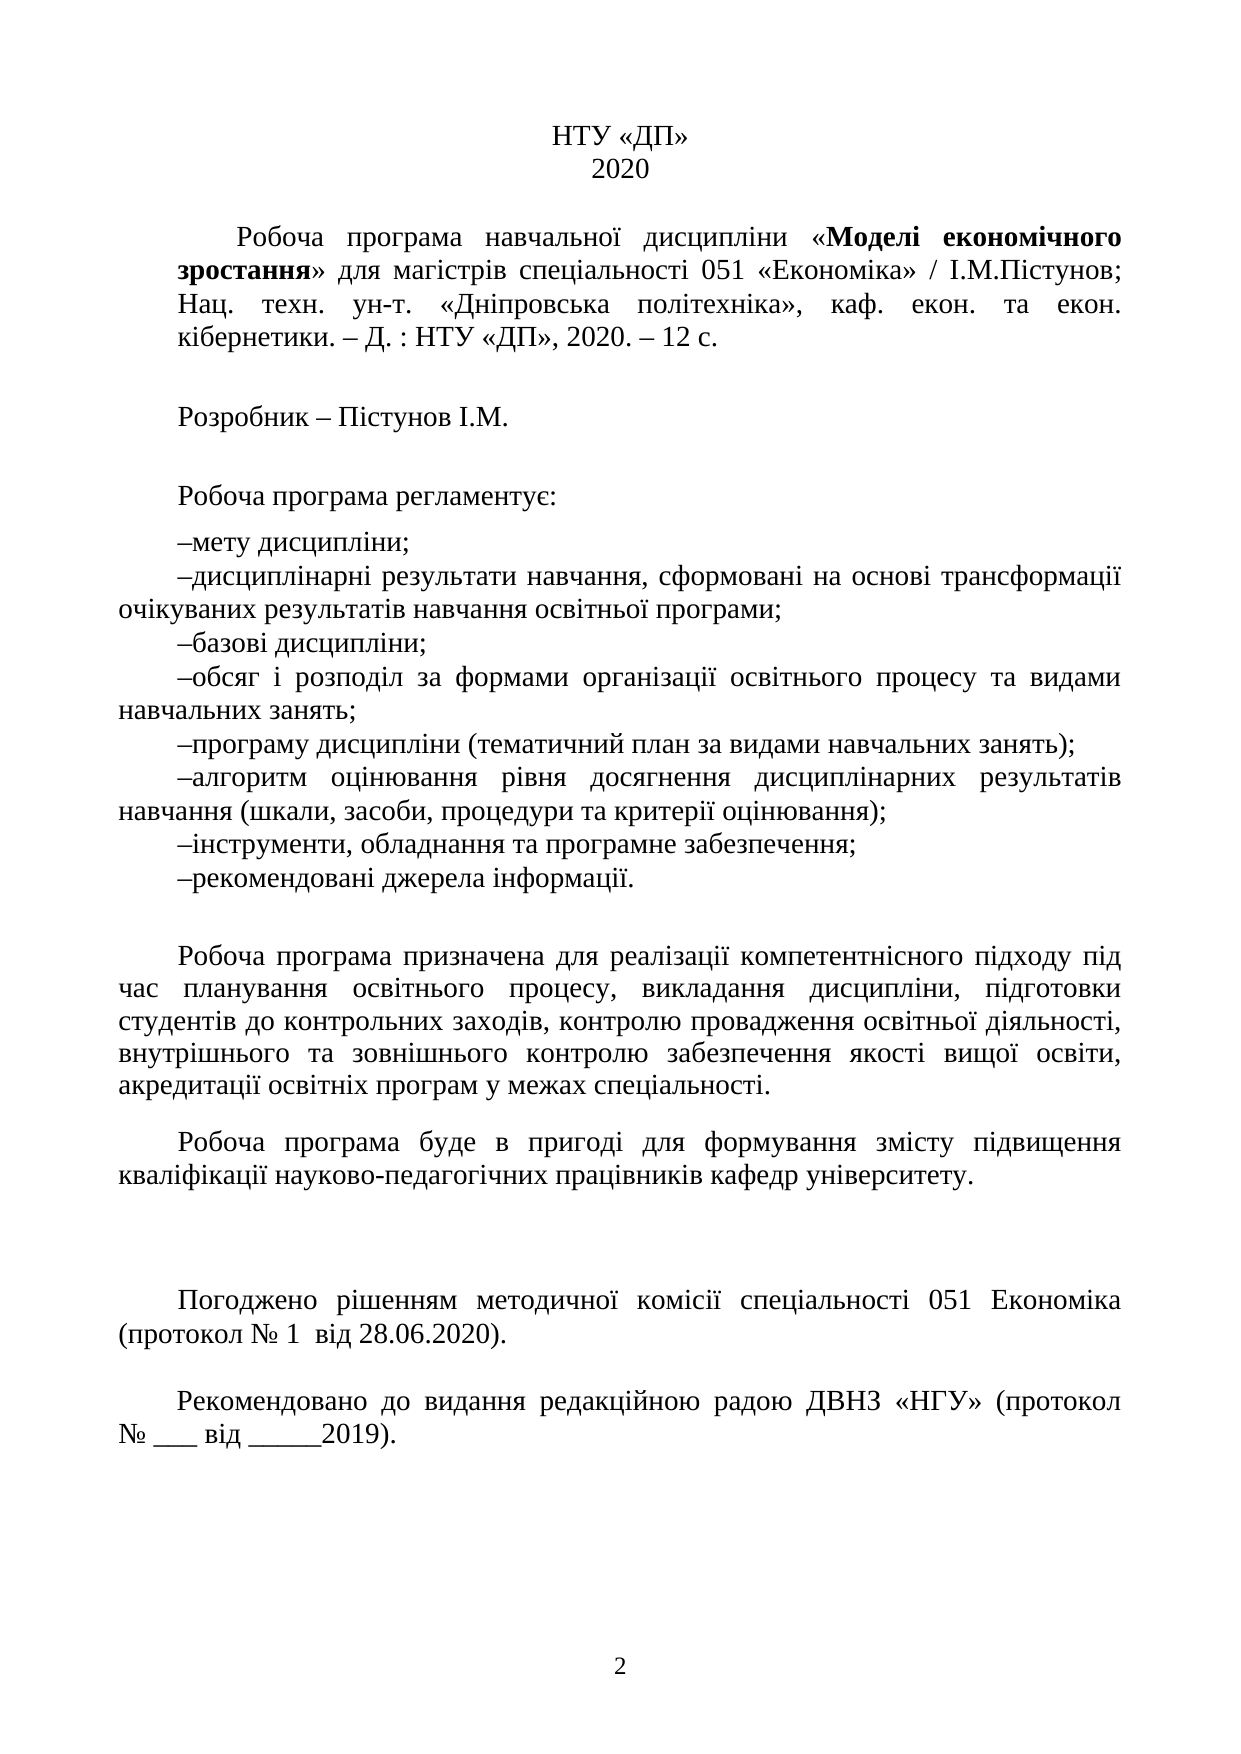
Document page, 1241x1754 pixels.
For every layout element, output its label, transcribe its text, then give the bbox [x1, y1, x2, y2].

list програму дисципліни (тематичний план за видами навчальних занять); [118, 726, 1122, 759]
text Робоча програма регламентує: [118, 478, 1122, 512]
text Робоча програма призначена для реалізації компетентнісного підходу під час планування освітнього процесу, викладання дисципліни, підготовки студентів до контрольних заходів, контролю провадження освітньої діяльності, внутрішнього та зовнішнього контролю забезпечення якості вищої освіти, акредитації освітніх програм у межах спеціальності. [118, 939, 1122, 1101]
list дисциплінарні результати навчання, сформовані на основі трансформації очікуваних результатів навчання освітньої програми; [118, 558, 1122, 625]
text 2020 [118, 152, 1122, 185]
text Рекомендовано до видання редакційною радою ДВНЗ «НГУ» (протокол № ___ від _____2019). [118, 1383, 1122, 1450]
text Робоча програма навчальної дисципліни «Моделі економічного зростання» для магістрів спеціальності 051 «Економіка» / І.М.Пістунов; Нац. техн. ун-т. «Дніпровська політехніка», каф. екон. та екон. кібернетики. – Д. : НТУ «ДП», 2020. – 12 с. [177, 219, 1122, 353]
text НТУ «ДП» [118, 118, 1122, 152]
text Погоджено рішенням методичної комісії спеціальності 051 Економіка (протокол № 1 від 28.06.2020). [118, 1282, 1122, 1349]
text Робоча програма буде в пригоді для формування змісту підвищення кваліфікації науково-педагогічних працівників кафедр університету. [118, 1126, 1122, 1190]
list рекомендовані джерела інформації. [118, 860, 1122, 893]
list мету дисципліни; [118, 524, 1122, 558]
list базові дисципліни; [118, 625, 1122, 659]
list обсяг і розподіл за формами організації освітнього процесу та видами навчальних занять; [118, 659, 1122, 726]
text Розробник – Пістунов І.М. [118, 399, 1122, 432]
list інструменти, обладнання та програмне забезпечення; [118, 826, 1122, 860]
list алгоритм оцінювання рівня досягнення дисциплінарних результатів навчання (шкали, засоби, процедури та критерії оцінювання); [118, 759, 1122, 826]
